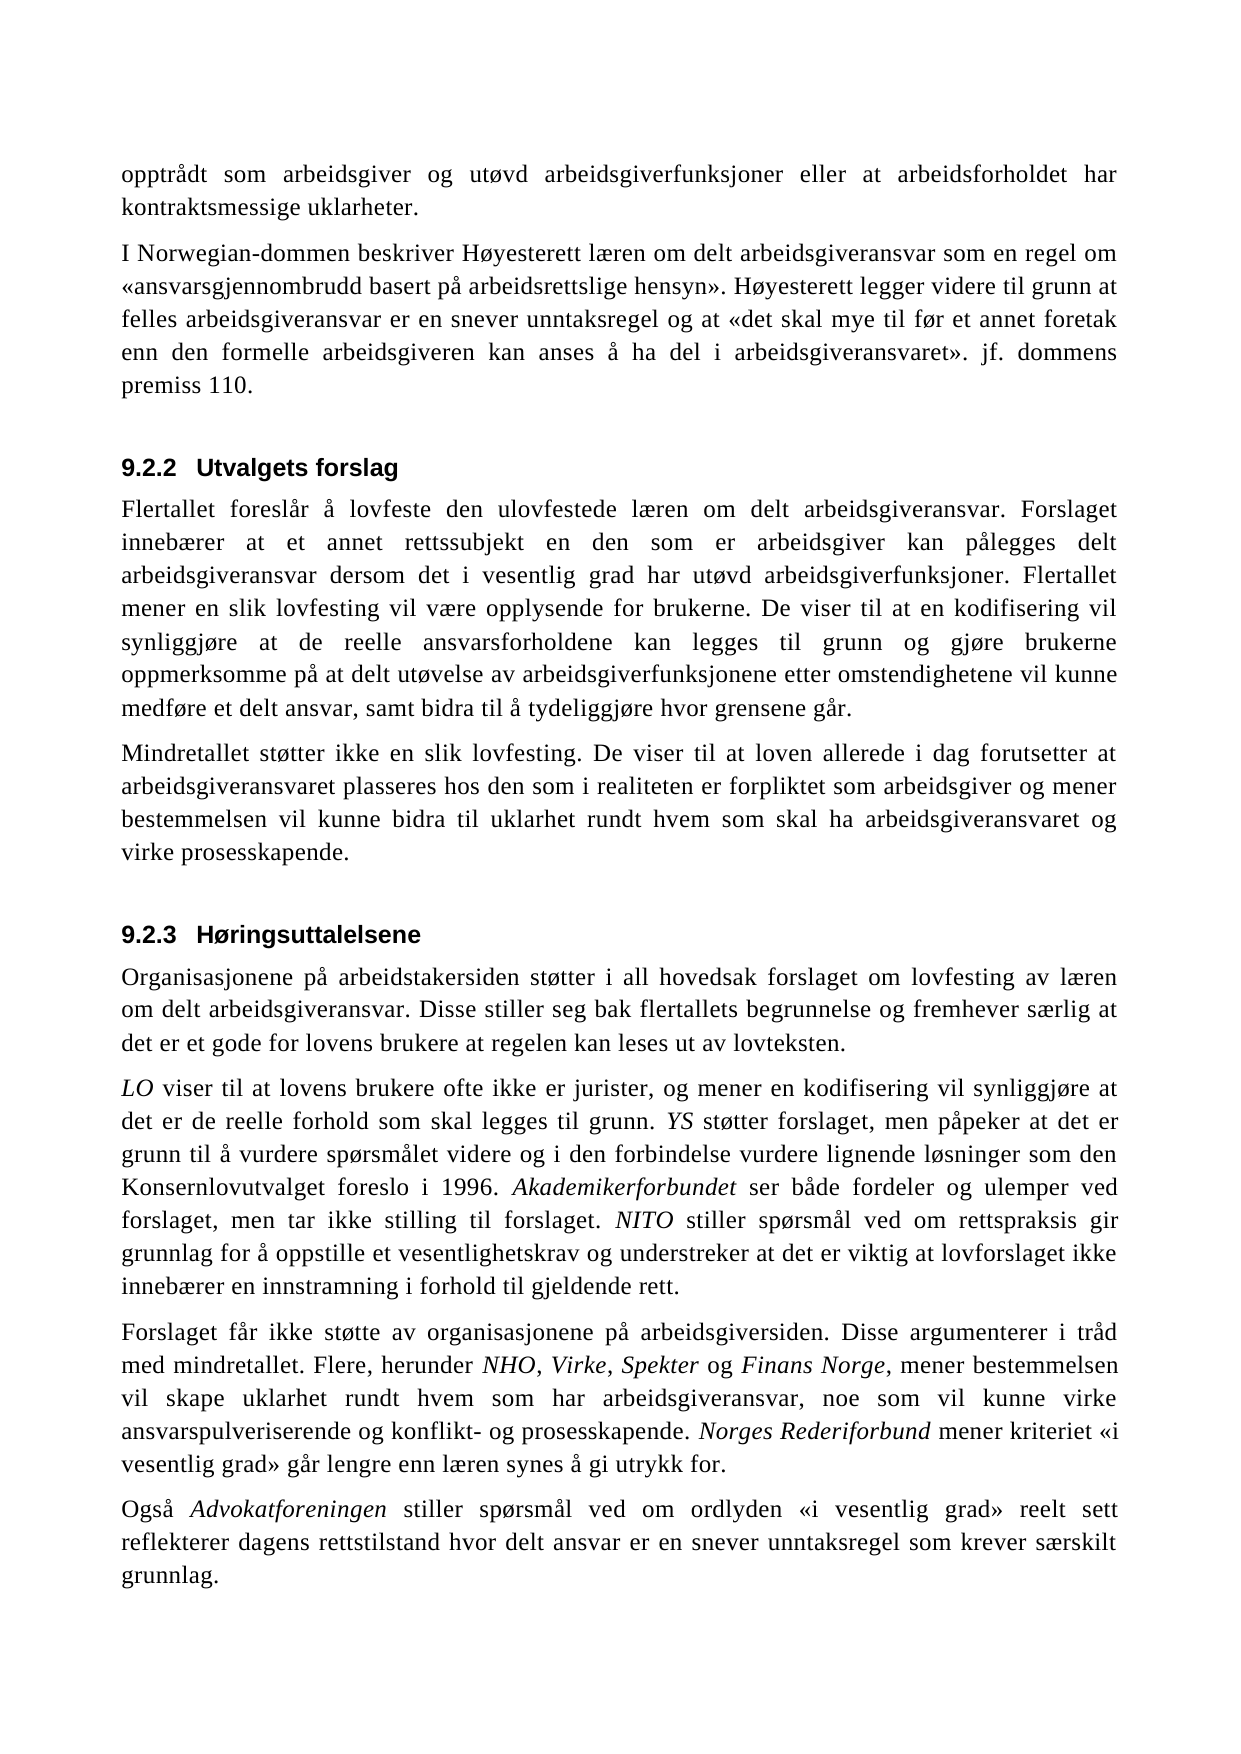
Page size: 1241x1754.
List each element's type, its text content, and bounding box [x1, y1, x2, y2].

text Også Advokatforeningen stiller spørsmål ved om ordlyden «i vesentlig grad» reelt sett reflekterer dagens rettstilstand hvor delt ansvar er en snever unntaksregel som krever særskilt grunnlag. [121, 1494, 1119, 1589]
text Flertallet foreslår å lovfeste den ulovfestede læren om delt arbeidsgiveransvar. Forslaget innebærer at et annet rettssubjekt en den som er arbeidsgiver kan pålegges delt arbeidsgiveransvar dersom det i vesentlig grad har utøvd arbeidsgiverfunksjoner. Flertallet mener en slik lovfesting vil være opplysende for brukerne. De viser til at en kodifisering vil synliggjøre at de reelle ansvarsforholdene kan legges til grunn og gjøre brukerne oppmerksomme på at delt utøvelse av arbeidsgiverfunksjonene etter omstendighetene vil kunne medføre et delt ansvar, samt bidra til å tydeliggjøre hvor grensene går. [121, 494, 1119, 721]
text Organisasjonene på arbeidstakersiden støtter i all hovedsak forslaget om lovfesting av læren om delt arbeidsgiveransvar. Disse stiller seg bak flertallets begrunnelse og fremhever særlig at det er et gode for lovens brukere at regelen kan leses ut av lovteksten. [121, 962, 1119, 1056]
text Mindretallet støtter ikke en slik lovfesting. De viser til at loven allerede i dag forutsetter at arbeidsgiveransvaret plasseres hos den som i realiteten er forpliktet som arbeidsgiver og mener bestemmelsen vil kunne bidra til uklarhet rundt hvem som skal ha arbeidsgiveransvaret og virke prosesskapende. [121, 738, 1119, 866]
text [121, 159, 1119, 221]
text I Norwegian-dommen beskriver Høyesterett læren om delt arbeidsgiveransvar som en regel om «ansvarsgjennombrudd basert på arbeidsrettslige hensyn». Høyesterett legger videre til grunn at felles arbeidsgiveransvar er en snever unntaksregel og at «det skal mye til før et annet foretak enn den formelle arbeidsgiveren kan anses å ha del i arbeidsgiveransvaret». jf. dommens premiss 110. [121, 238, 1119, 399]
subtitle Høringsuttalelsene [121, 920, 1119, 949]
text Forslaget får ikke støtte av organisasjonene på arbeidsgiversiden. Disse argumenterer i tråd med mindretallet. Flere, herunder NHO, Virke, Spekter og Finans Norge, mener bestemmelsen vil skape uklarhet rundt hvem som har arbeidsgiveransvar, noe som vil kunne virke ansvarspulveriserende og konflikt- og prosesskapende. Norges Rederiforbund mener kriteriet «i vesentlig grad» går lengre enn læren synes å gi utrykk for. [121, 1317, 1119, 1478]
text LO viser til at lovens brukere ofte ikke er jurister, og mener en kodifisering vil synliggjøre at det er de reelle forhold som skal legges til grunn. YS støtter forslaget, men påpeker at det er grunn til å vurdere spørsmålet videre og i den forbindelse vurdere lignende løsninger som den Konsernlovutvalget foreslo i 1996. Akademikerforbundet ser både fordeler og ulemper ved forslaget, men tar ikke stilling til forslaget. NITO stiller spørsmål ved om rettspraksis gir grunnlag for å oppstille et vesentlighetskrav og understreker at det er viktig at lovforslaget ikke innebærer en innstramning i forhold til gjeldende rett. [121, 1073, 1119, 1300]
subtitle Utvalgets forslag [121, 453, 1119, 482]
